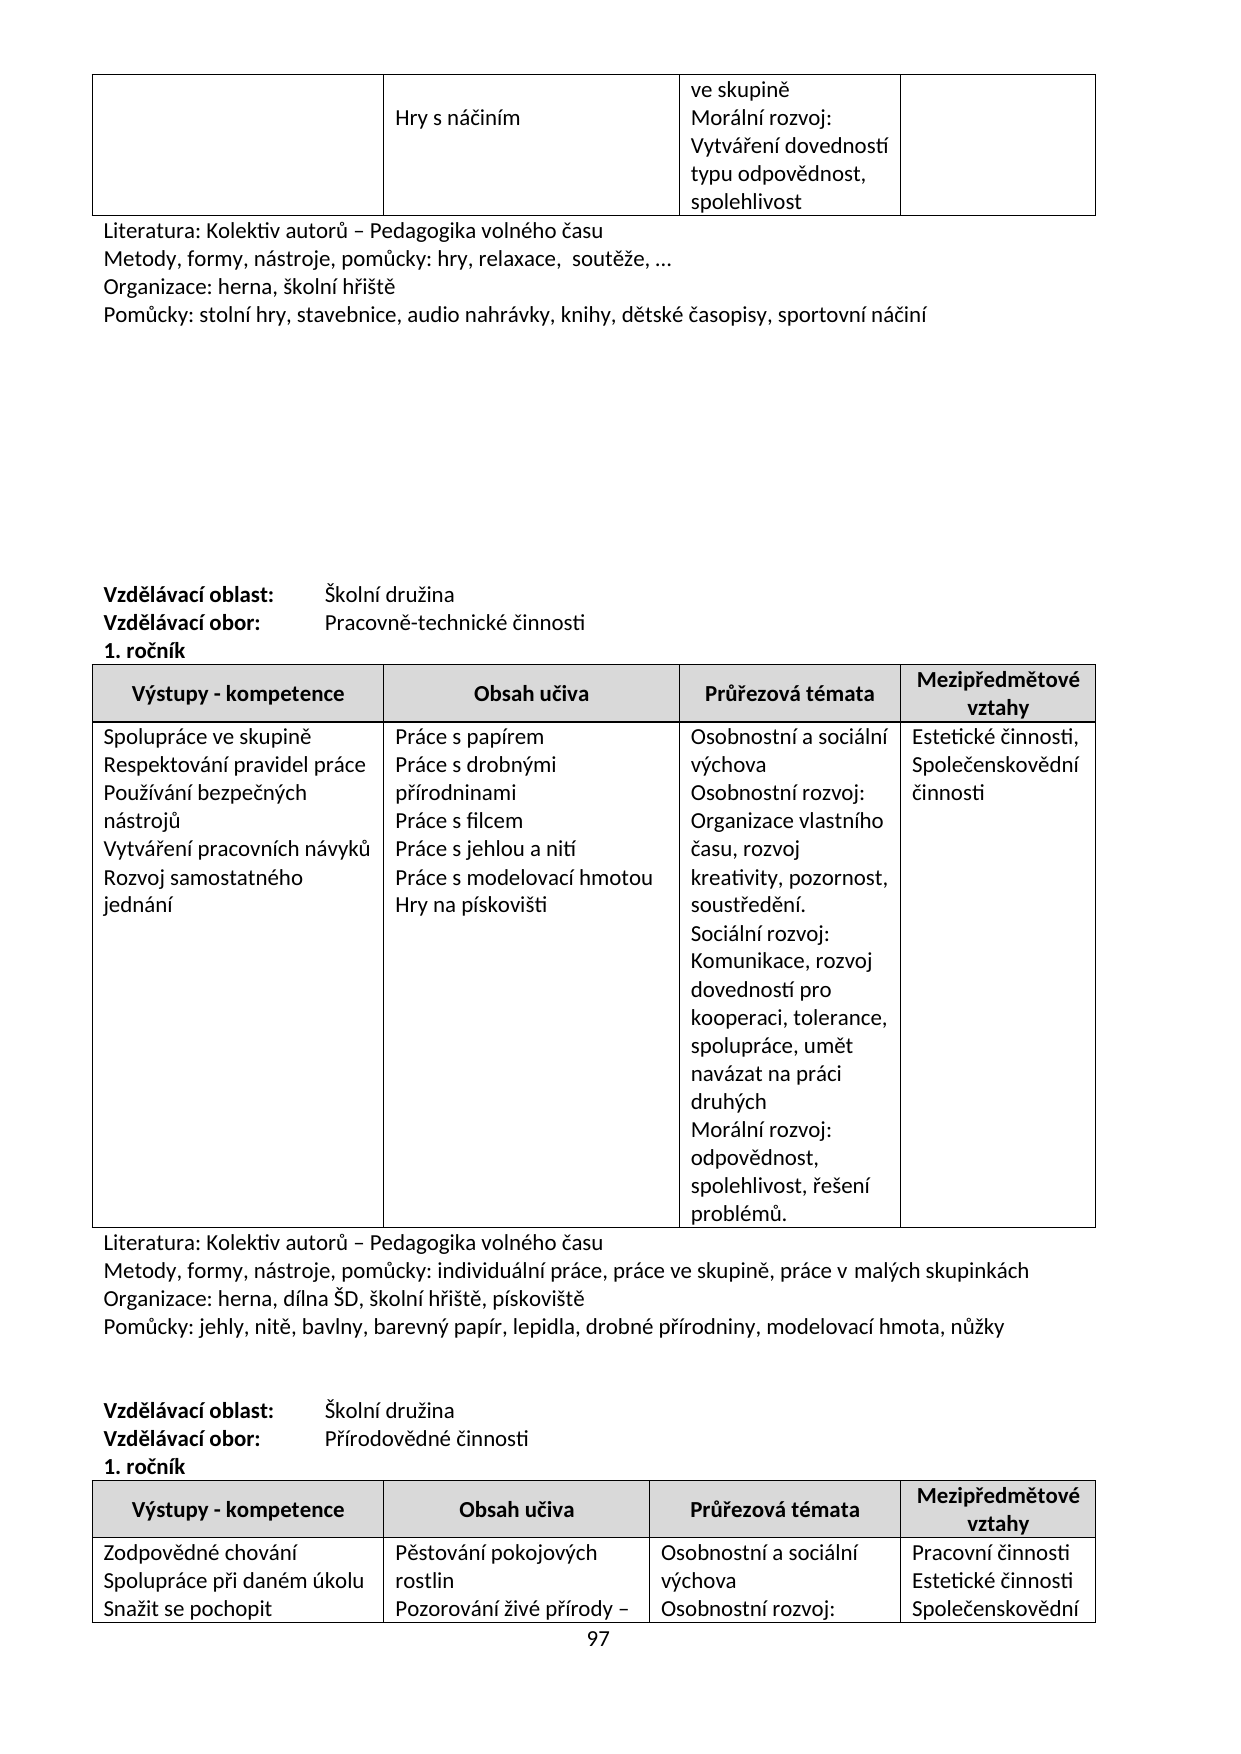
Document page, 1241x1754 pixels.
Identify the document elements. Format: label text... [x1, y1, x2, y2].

text Pomůcky: jehly, nitě, bavlny, barevný papír, lepidla, drobné přírodniny, modelovací hmota, nůžky [103, 1312, 1092, 1340]
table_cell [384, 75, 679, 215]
text Organizace: herna, školní hřiště [103, 272, 1092, 300]
text Literatura: Kolektiv autorů – Pedagogika volného času [103, 216, 1092, 244]
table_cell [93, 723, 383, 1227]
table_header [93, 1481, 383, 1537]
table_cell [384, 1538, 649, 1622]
text Vzdělávací oblast: Školní družina [103, 580, 1092, 608]
text Organizace: herna, dílna ŠD, školní hřiště, pískoviště [103, 1284, 1092, 1312]
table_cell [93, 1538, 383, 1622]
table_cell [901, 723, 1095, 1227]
text Metody, formy, nástroje, pomůcky: individuální práce, práce ve skupině, práce v malých skupinkách [103, 1256, 1092, 1284]
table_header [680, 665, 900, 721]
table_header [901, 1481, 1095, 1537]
text Pomůcky: stolní hry, stavebnice, audio nahrávky, knihy, dětské časopisy, sportovní náčiní [103, 300, 1092, 328]
text Vzdělávací oblast: Školní družina [103, 1396, 1092, 1424]
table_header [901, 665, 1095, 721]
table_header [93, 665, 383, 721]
text 1. ročník [103, 1452, 1092, 1480]
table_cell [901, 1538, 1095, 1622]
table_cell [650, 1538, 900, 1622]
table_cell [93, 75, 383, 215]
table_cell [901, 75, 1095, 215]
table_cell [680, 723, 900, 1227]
text Vzdělávací obor: Pracovně-technické činnosti [103, 608, 1092, 636]
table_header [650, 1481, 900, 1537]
text Literatura: Kolektiv autorů – Pedagogika volného času [103, 1228, 1092, 1256]
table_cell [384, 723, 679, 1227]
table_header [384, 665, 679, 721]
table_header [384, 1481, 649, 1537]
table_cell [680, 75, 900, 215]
text 1. ročník [103, 636, 1092, 664]
text Metody, formy, nástroje, pomůcky: hry, relaxace, soutěže, … [103, 244, 1092, 272]
text Vzdělávací obor: Přírodovědné činnosti [103, 1424, 1092, 1452]
